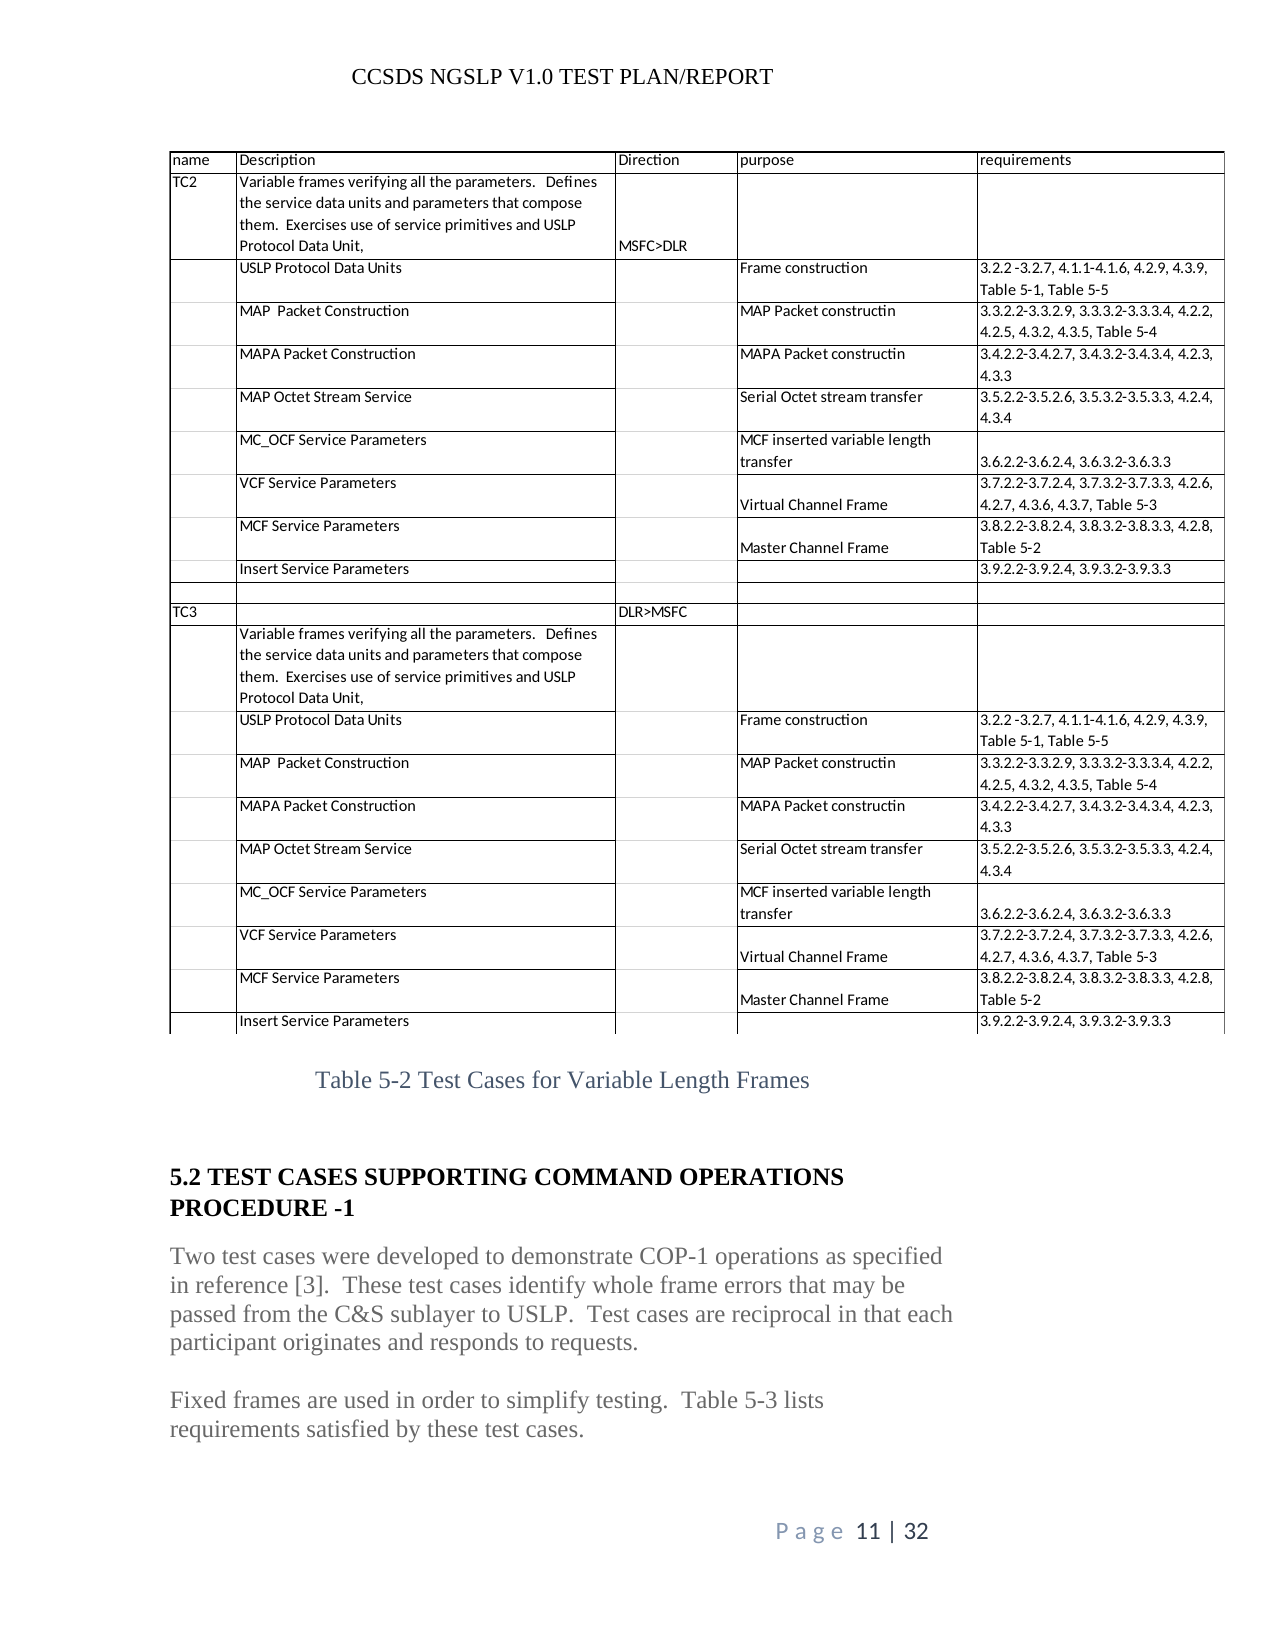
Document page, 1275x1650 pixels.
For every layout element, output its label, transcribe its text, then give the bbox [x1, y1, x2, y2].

text Two test cases were developed to demonstrate COP-1 operations as specified in reference [3]. These test cases identify whole frame errors that may be passed from the C&S sublayer to USLP. Test cases are reciprocal in that each participant originates and responds to requests. [169, 1241, 956, 1356]
text 5.2 TEST CASES SUPPORTING COMMAND OPERATIONS PROCEDURE -1 [169, 1162, 956, 1222]
text Table 5-2 Test Cases for Variable Length Frames [169, 1065, 956, 1094]
text Fixed frames are used in order to simplify testing. Table 5-3 lists requirements satisfied by these test cases. [169, 1385, 956, 1442]
